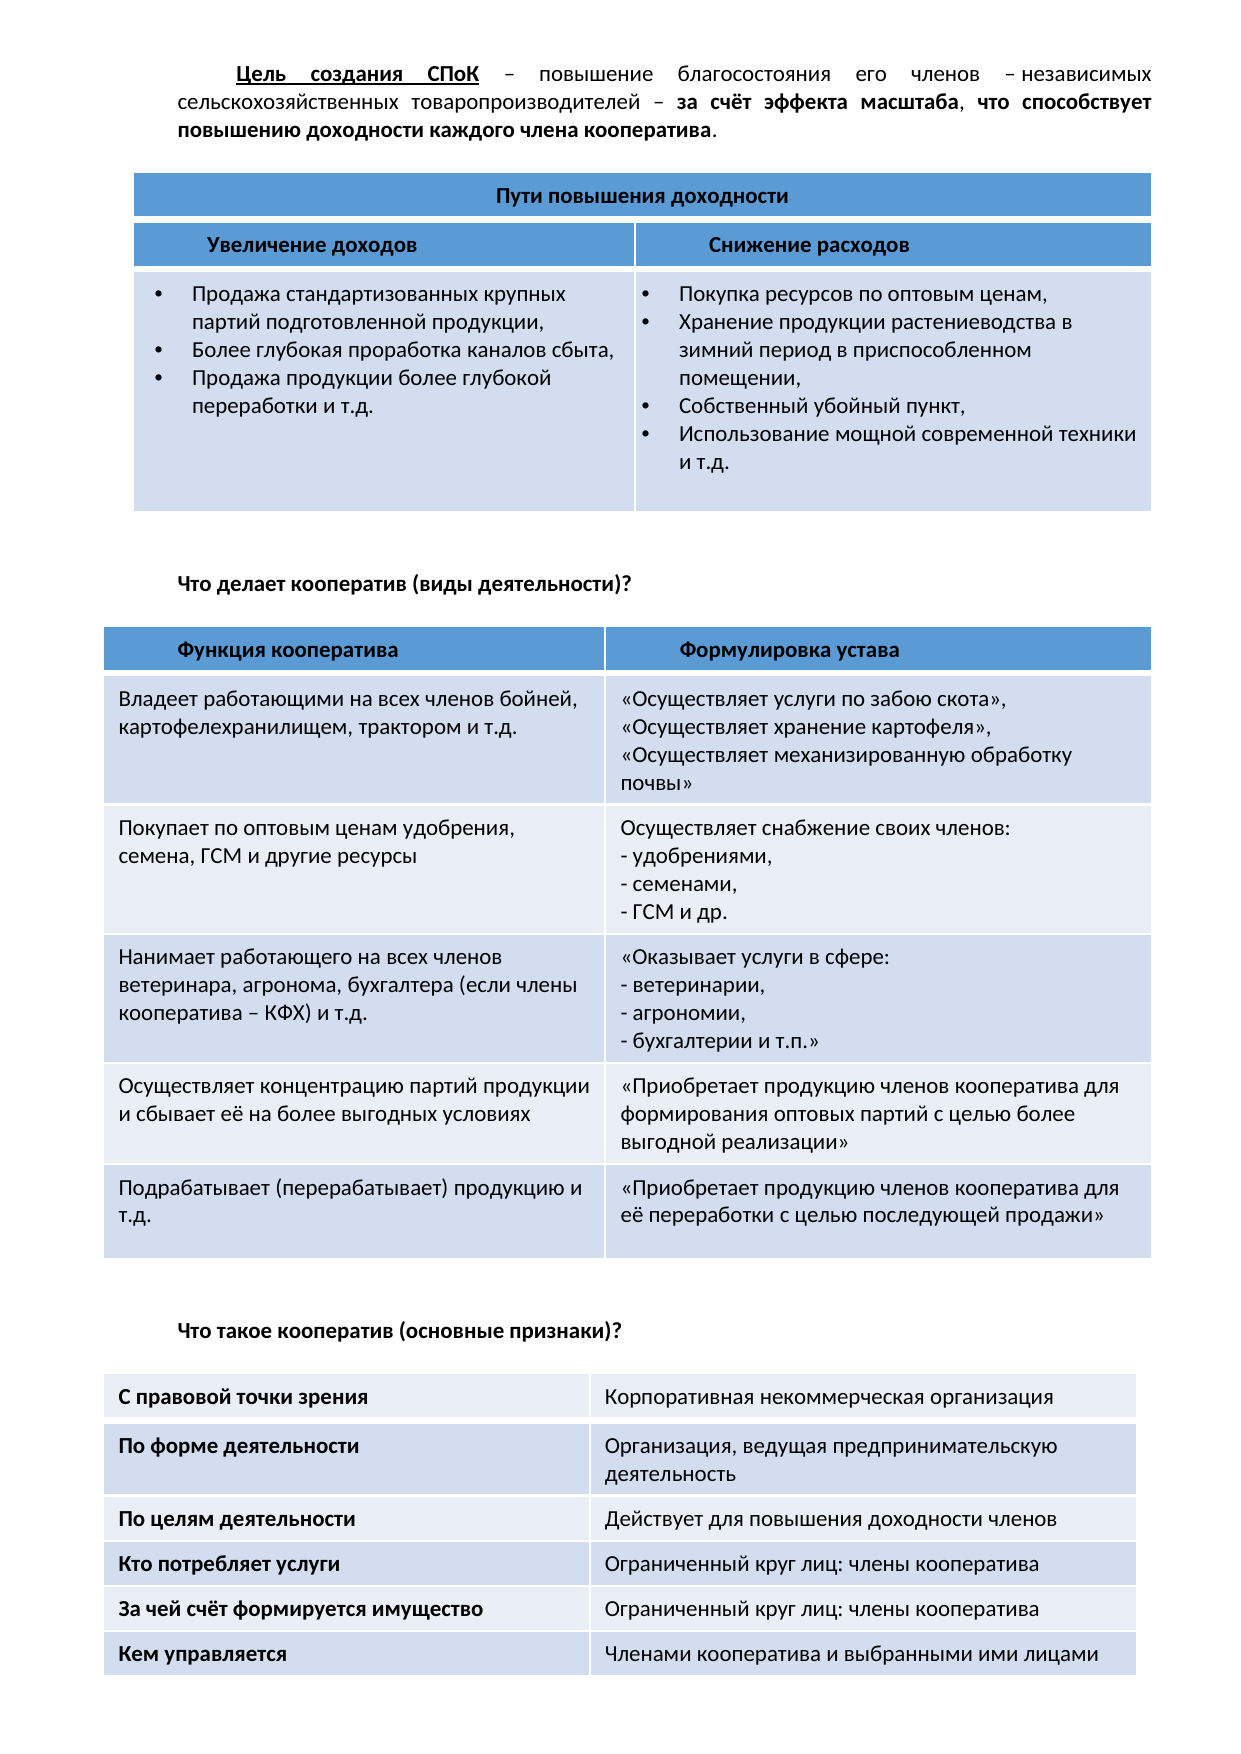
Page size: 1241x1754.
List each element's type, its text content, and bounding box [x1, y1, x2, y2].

table_cell Организация, ведущая предпринимательскую деятельность [591, 1424, 1136, 1494]
text Что делает кооператив (виды деятельности)? [177, 569, 1152, 597]
table_cell «Приобретает продукцию членов кооператива для её переработки с целью последующей продажи» [606, 1165, 1151, 1258]
table_cell Кем управляется [104, 1632, 589, 1675]
table_cell Покупает по оптовым ценам удобрения, семена, ГСМ и другие ресурсы [104, 806, 604, 933]
table_cell «Приобретает продукцию членов кооператива для формирования оптовых партий с целью более выгодной реализации» [606, 1064, 1151, 1163]
table_cell Нанимает работающего на всех членов ветеринара, агронома, бухгалтера (если члены кооператива – КФХ) и т.д. [104, 935, 604, 1062]
table_cell Снижение расходов [636, 223, 1151, 266]
table_cell Подрабатывает (перерабатывает) продукцию и т.д. [104, 1165, 604, 1258]
table_header Формулировка устава [606, 627, 1151, 670]
table_cell Продажа стандартизованных крупных партий подготовленной продукции, Более глубокая проработка каналов сбыта, Продажа продукции более глубокой переработки и т.д. [134, 272, 634, 511]
table_cell Покупка ресурсов по оптовым ценам, Хранение продукции растениеводства в зимний период в приспособленном помещении, Собственный убойный пункт, Использование мощной современной техники и т.д. [636, 272, 1151, 511]
table_cell «Осуществляет услуги по забою скота», «Осуществляет хранение картофеля», «Осуществляет механизированную обработку почвы» [606, 676, 1151, 803]
table_header Пути повышения доходности [134, 173, 1151, 216]
table_cell Осуществляет концентрацию партий продукции и сбывает её на более выгодных условиях [104, 1064, 604, 1163]
text Цель создания СПоК – повышение благосостояния его членов – независимых сельскохозяйственных товаропроизводителей – за счёт эффекта масштаба, что способствует повышению доходности каждого члена кооператива. [177, 59, 1152, 143]
table_cell Ограниченный круг лиц: члены кооператива [591, 1542, 1136, 1585]
table_cell «Оказывает услуги в сфере: - ветеринарии, - агрономии, - бухгалтерии и т.п.» [606, 935, 1151, 1062]
table_cell По целям деятельности [104, 1497, 589, 1540]
table_header С правовой точки зрения [104, 1374, 589, 1417]
text Что такое кооператив (основные признаки)? [177, 1316, 1152, 1344]
table_header Корпоративная некоммерческая организация [591, 1374, 1136, 1417]
table_cell Увеличение доходов [134, 223, 634, 266]
table_cell Осуществляет снабжение своих членов: - удобрениями, - семенами, - ГСМ и др. [606, 806, 1151, 933]
table_cell За чей счёт формируется имущество [104, 1587, 589, 1630]
table_cell Владеет работающими на всех членов бойней, картофелехранилищем, трактором и т.д. [104, 676, 604, 803]
table_cell Членами кооператива и выбранными ими лицами [591, 1632, 1136, 1675]
table_cell Действует для повышения доходности членов [591, 1497, 1136, 1540]
table_cell Кто потребляет услуги [104, 1542, 589, 1585]
table_cell По форме деятельности [104, 1424, 589, 1494]
table_header Функция кооператива [104, 627, 604, 670]
table_cell Ограниченный круг лиц: члены кооператива [591, 1587, 1136, 1630]
